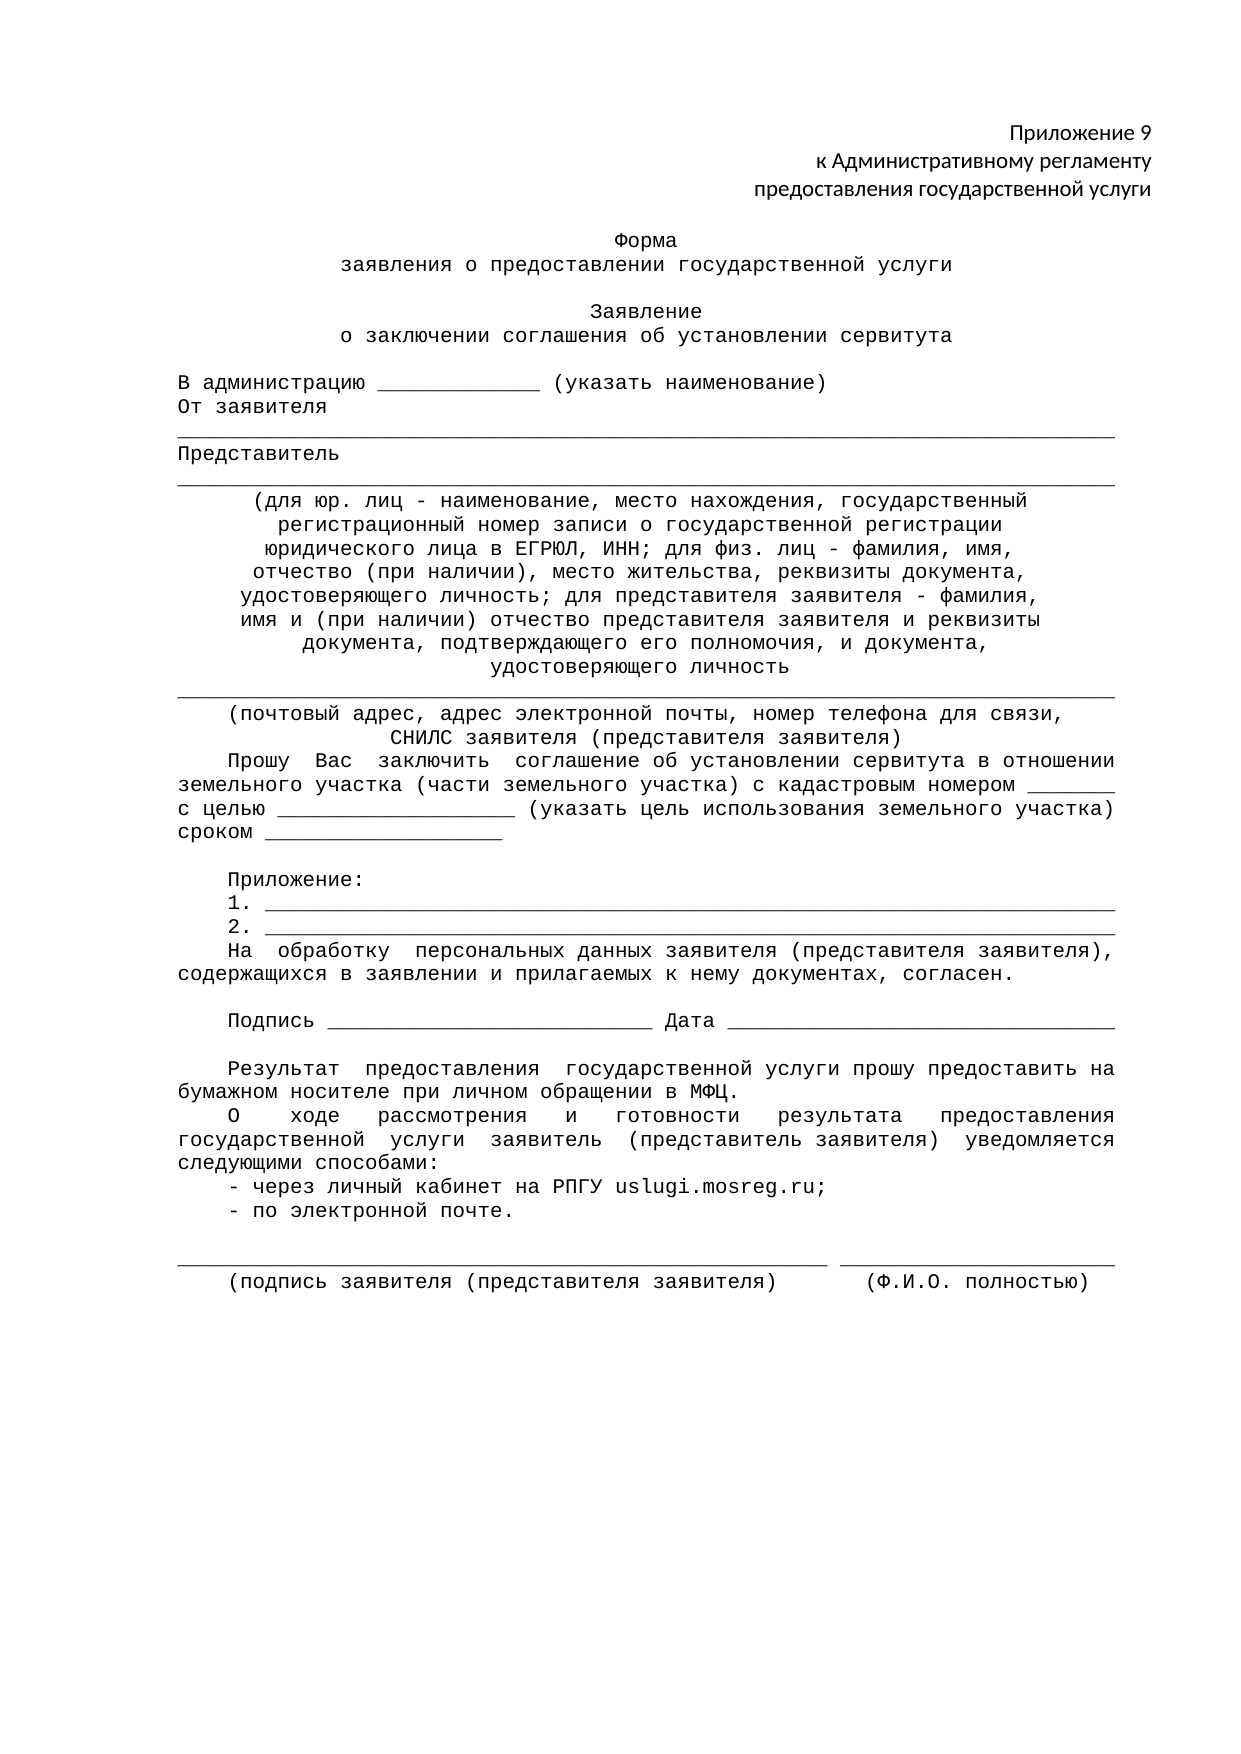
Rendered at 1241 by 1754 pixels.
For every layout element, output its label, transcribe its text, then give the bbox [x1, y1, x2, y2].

text ____________________________________________________ ______________________ [177, 1247, 1152, 1271]
text Подпись __________________________ Дата _______________________________ [177, 1011, 1152, 1034]
text (почтовый адрес, адрес электронной почты, номер телефона для связи, [177, 703, 1152, 727]
text государственной услуги заявитель (представитель заявителя) уведомляется [177, 1129, 1152, 1152]
text 1. ____________________________________________________________________ [177, 892, 1152, 916]
text От заявителя [177, 396, 1152, 419]
text юридического лица в ЕГРЮЛ, ИНН; для физ. лиц - фамилия, имя, [177, 538, 1152, 561]
text (подпись заявителя (представителя заявителя) (Ф.И.О. полностью) [177, 1271, 1152, 1294]
text бумажном носителе при личном обращении в МФЦ. [177, 1081, 1152, 1105]
text Представитель [177, 443, 1152, 467]
text заявления о предоставлении государственной услуги [177, 254, 1152, 277]
text Прошу Вас заключить соглашение об установлении сервитута в отношении [177, 750, 1152, 774]
text В администрацию _____________ (указать наименование) [177, 372, 1152, 396]
text СНИЛС заявителя (представителя заявителя) [177, 727, 1152, 750]
text 2. ____________________________________________________________________ [177, 916, 1152, 939]
text ___________________________________________________________________________ [177, 679, 1152, 703]
text сроком ___________________ [177, 821, 1152, 845]
text удостоверяющего личность [177, 656, 1152, 679]
text о заключении соглашения об установлении сервитута [177, 325, 1152, 348]
text отчество (при наличии), место жительства, реквизиты документа, [177, 561, 1152, 585]
text ___________________________________________________________________________ [177, 467, 1152, 490]
text земельного участка (части земельного участка) с кадастровым номером _______ [177, 774, 1152, 798]
text имя и (при наличии) отчество представителя заявителя и реквизиты [177, 608, 1152, 632]
text следующими способами: [177, 1152, 1152, 1176]
text документа, подтверждающего его полномочия, и документа, [177, 632, 1152, 656]
text Приложение: [177, 869, 1152, 892]
text регистрационный номер записи о государственной регистрации [177, 514, 1152, 538]
text О ходе рассмотрения и готовности результата предоставления [177, 1105, 1152, 1129]
text с целью ___________________ (указать цель использования земельного участка) [177, 798, 1152, 821]
text ___________________________________________________________________________ [177, 419, 1152, 443]
text Форма [177, 230, 1152, 254]
text Заявление [177, 301, 1152, 325]
text На обработку персональных данных заявителя (представителя заявителя), [177, 939, 1152, 963]
text содержащихся в заявлении и прилагаемых к нему документах, согласен. [177, 963, 1152, 987]
text Приложение 9 [177, 118, 1152, 146]
text - по электронной почте. [177, 1200, 1152, 1223]
text (для юр. лиц - наименование, место нахождения, государственный [177, 490, 1152, 514]
text Результат предоставления государственной услуги прошу предоставить на [177, 1058, 1152, 1081]
text удостоверяющего личность; для представителя заявителя - фамилия, [177, 585, 1152, 608]
text - через личный кабинет на РПГУ uslugi.mosreg.ru; [177, 1176, 1152, 1200]
text предоставления государственной услуги [177, 174, 1152, 202]
text к Административному регламенту [177, 146, 1152, 174]
